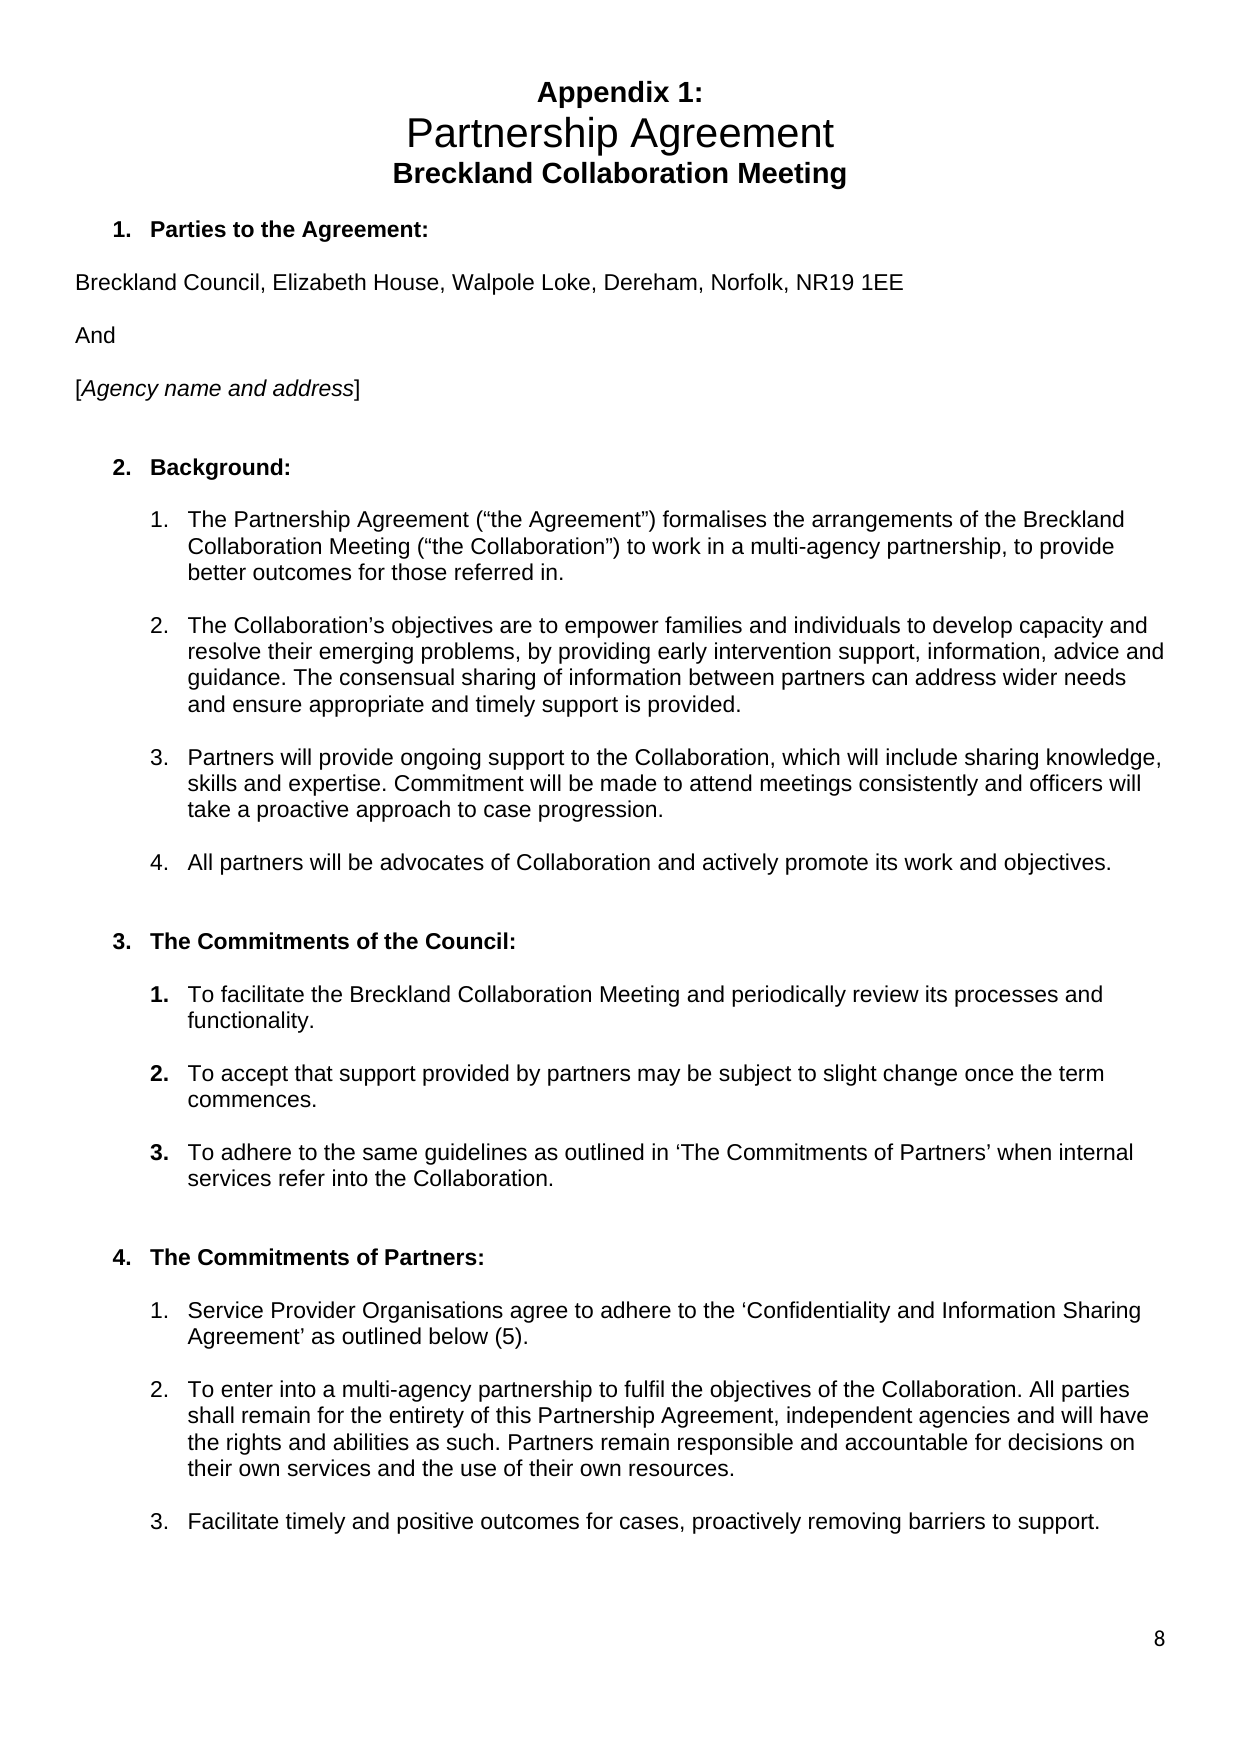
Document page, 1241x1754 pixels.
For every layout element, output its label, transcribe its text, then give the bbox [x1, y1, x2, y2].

list To accept that support provided by partners may be subject to slight change once the term commences. [150, 1060, 1165, 1112]
text And [75, 322, 1165, 348]
list The Commitments of Partners: [112, 1244, 1165, 1271]
text Partnership Agreement [75, 108, 1165, 156]
list Service Provider Organisations agree to adhere to the ‘Confidentiality and Information Sharing Agreement’ as outlined below (5). [150, 1297, 1165, 1349]
text [Agency name and address] [75, 374, 1165, 401]
text Breckland Collaboration Meeting [75, 156, 1165, 190]
list Facilitate timely and positive outcomes for cases, proactively removing barriers to support. [150, 1508, 1165, 1534]
text Breckland Council, Elizabeth House, Walpole Loke, Dereham, Norfolk, NR19 1EE [75, 269, 1165, 295]
list To adhere to the same guidelines as outlined in ‘The Commitments of Partners’ when internal services refer into the Collaboration. [150, 1139, 1165, 1191]
list To facilitate the Breckland Collaboration Meeting and periodically review its processes and functionality. [150, 981, 1165, 1033]
list Parties to the Agreement: [112, 216, 1165, 243]
list Partners will provide ongoing support to the Collaboration, which will include sharing knowledge, skills and expertise. Commitment will be made to attend meetings consistently and officers will take a proactive approach to case progression. [150, 743, 1165, 822]
list To enter into a multi-agency partnership to fulfil the objectives of the Collaboration. All parties shall remain for the entirety of this Partnership Agreement, independent agencies and will have the rights and abilities as such. Partners remain responsible and accountable for decisions on their own services and the use of their own resources. [150, 1376, 1165, 1481]
list All partners will be advocates of Collaboration and actively promote its work and objectives. [150, 849, 1165, 875]
text Appendix 1: [75, 75, 1165, 108]
list The Commitments of the Council: [112, 928, 1165, 954]
list The Collaboration’s objectives are to empower families and individuals to develop capacity and resolve their emerging problems, by providing early intervention support, information, advice and guidance. The consensual sharing of information between partners can address wider needs and ensure appropriate and timely support is provided. [150, 612, 1165, 717]
list Background: [112, 453, 1165, 480]
list The Partnership Agreement (“the Agreement”) formalises the arrangements of the Breckland Collaboration Meeting (“the Collaboration”) to work in a multi-agency partnership, to provide better outcomes for those referred in. [150, 506, 1165, 585]
